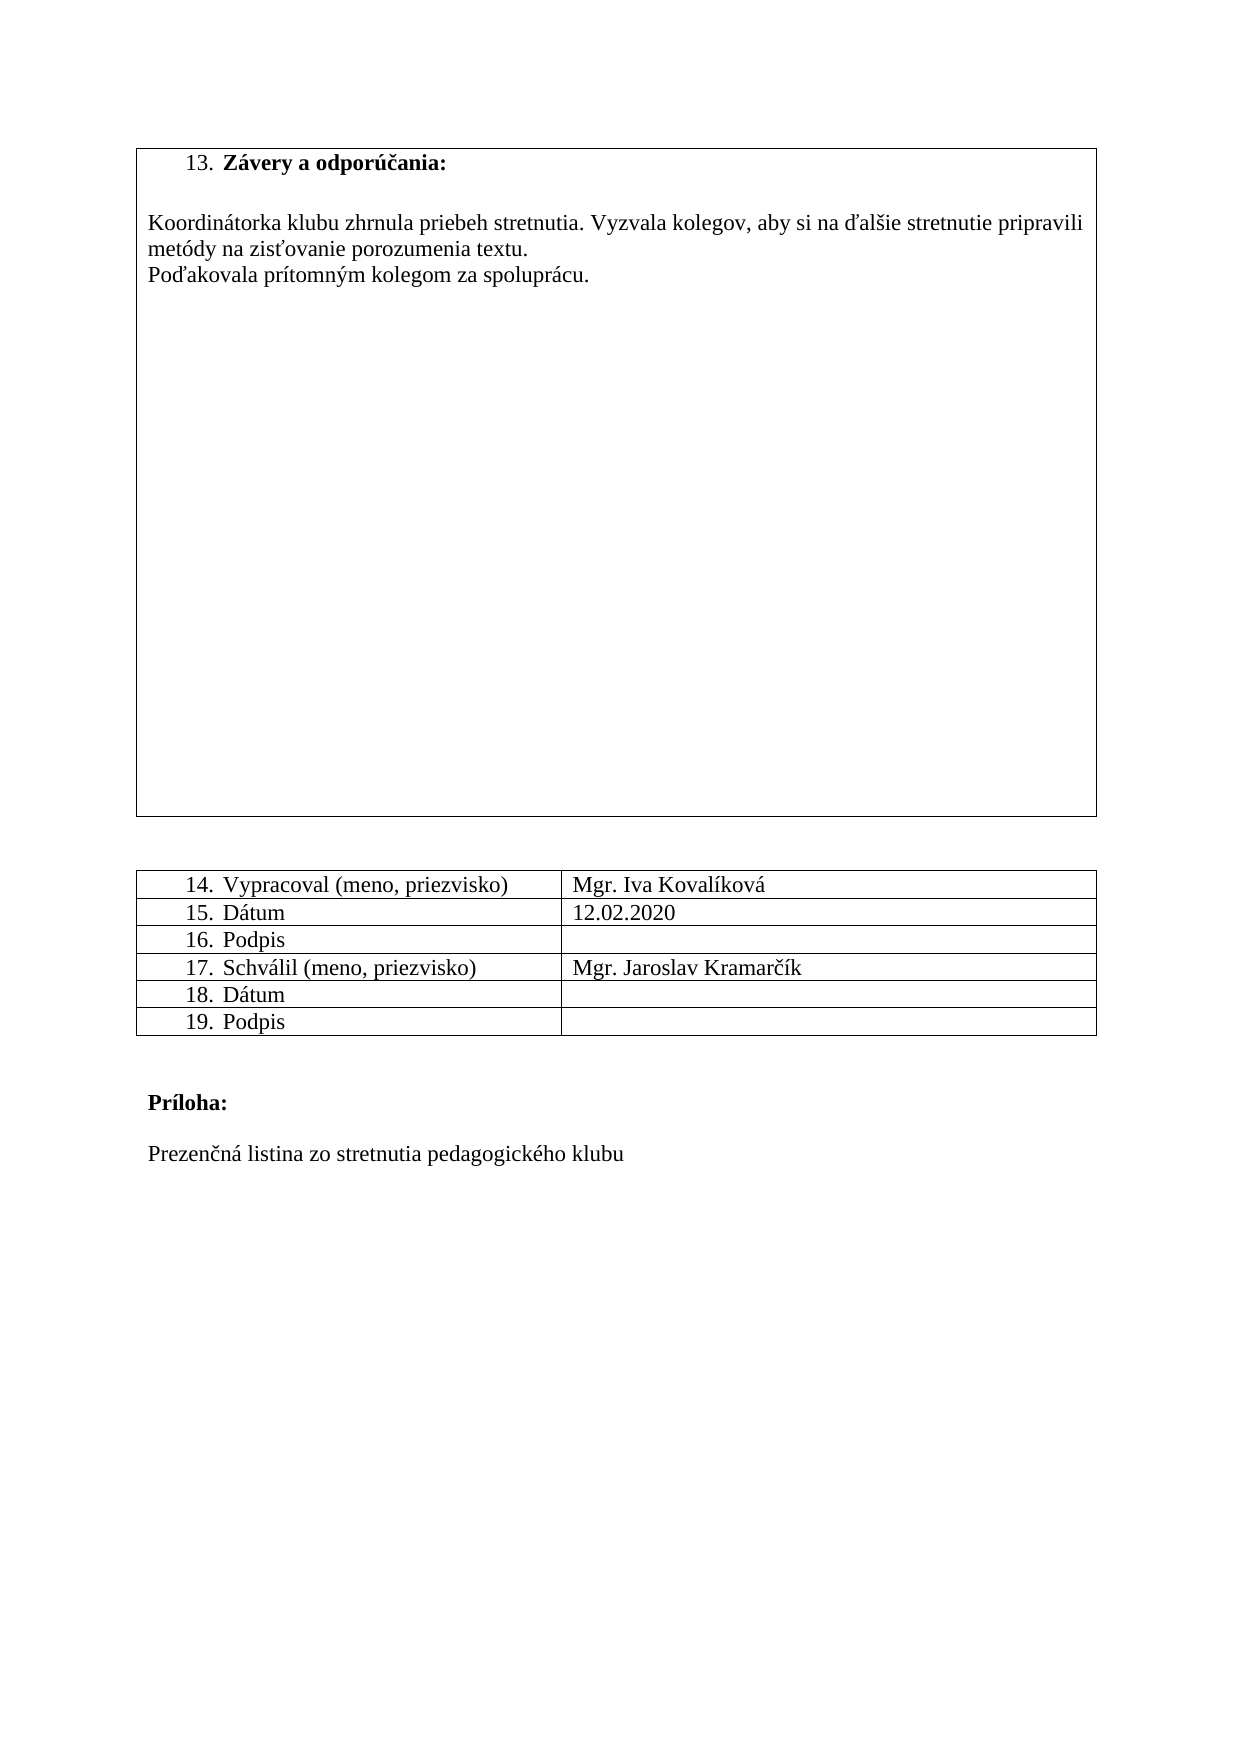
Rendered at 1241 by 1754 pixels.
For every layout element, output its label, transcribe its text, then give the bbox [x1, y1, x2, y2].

text Prezenčná listina zo stretnutia pedagogického klubu [148, 1140, 1093, 1166]
table_cell Podpis [137, 1008, 561, 1035]
table_header Mgr. Iva Kovalíková [562, 871, 1096, 898]
text Príloha: [148, 1089, 1093, 1115]
table_cell Dátum [137, 899, 561, 925]
table_cell [562, 1008, 1096, 1035]
table_cell Závery a odporúčania: Koordinátorka klubu zhrnula priebeh stretnutia. Vyzvala kolegov, aby si na ďalšie stretnutie pripravili metódy na zisťovanie porozumenia textu. Poďakovala prítomným kolegom za spoluprácu. [137, 149, 1096, 816]
table_cell [562, 926, 1096, 952]
table_cell Dátum [137, 981, 561, 1007]
table_cell [562, 981, 1096, 1007]
table_cell 12.02.2020 [562, 899, 1096, 925]
table_header Vypracoval (meno, priezvisko) [137, 871, 561, 898]
table_cell Schválil (meno, priezvisko) [137, 954, 561, 980]
table_cell Podpis [137, 926, 561, 952]
table_cell Mgr. Jaroslav Kramarčík [562, 954, 1096, 980]
